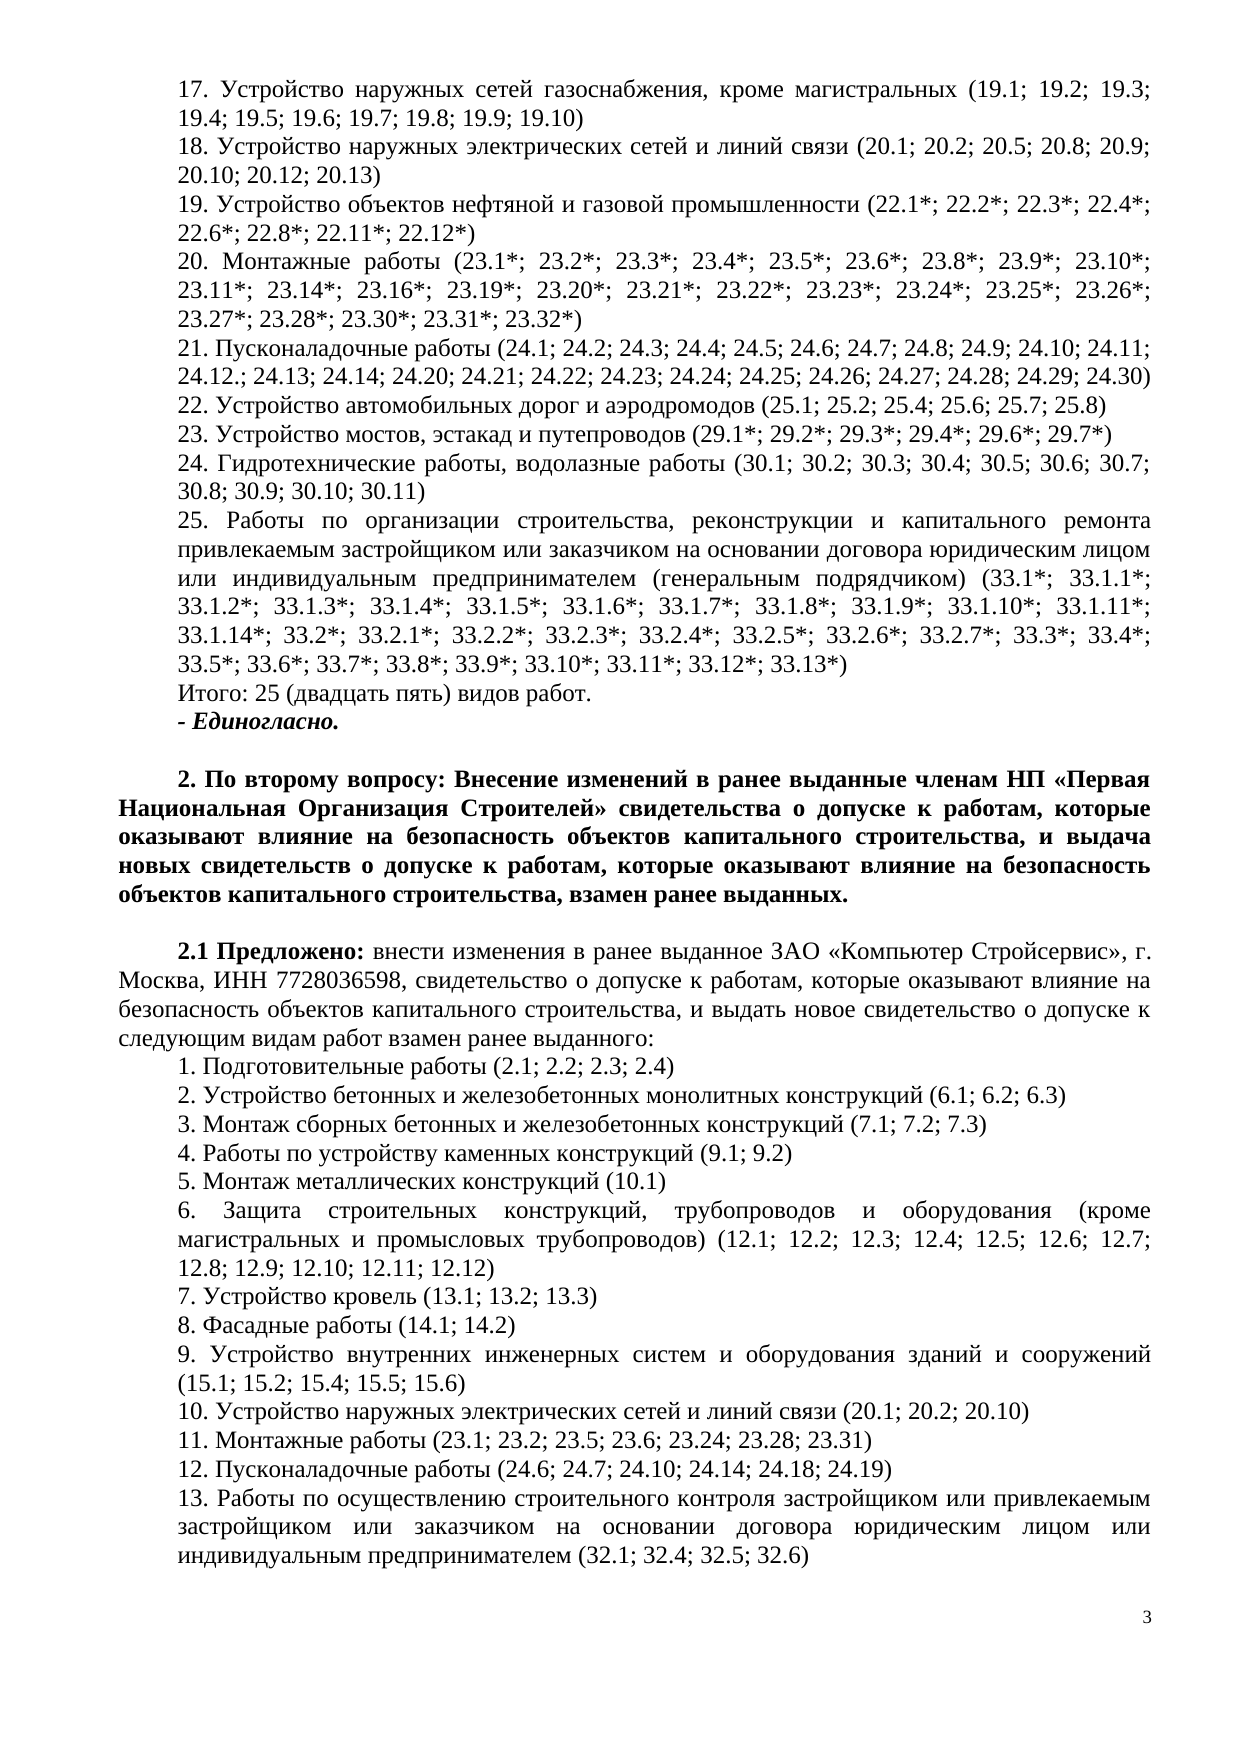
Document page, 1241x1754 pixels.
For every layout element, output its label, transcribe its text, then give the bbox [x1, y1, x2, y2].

text 13. Работы по осуществлению строительного контроля застройщиком или привлекаемым застройщиком или заказчиком на основании договора юридическим лицом или индивидуальным предпринимателем (32.1; 32.4; 32.5; 32.6) [177, 1483, 1152, 1569]
text 17. Устройство наружных сетей газоснабжения, кроме магистральных (19.1; 19.2; 19.3; 19.4; 19.5; 19.6; 19.7; 19.8; 19.9; 19.10) [177, 74, 1152, 131]
text 2.1 Предложено: внести изменения в ранее выданное ЗАО «Компьютер Стройсервис», г. Москва, ИНН 7728036598, свидетельство о допуске к работам, которые оказывают влияние на безопасность объектов капитального строительства, и выдать новое свидетельство о допуске к следующим видам работ взамен ранее выданного: [118, 936, 1152, 1051]
text 21. Пусконаладочные работы (24.1; 24.2; 24.3; 24.4; 24.5; 24.6; 24.7; 24.8; 24.9; 24.10; 24.11; 24.12.; 24.13; 24.14; 24.20; 24.21; 24.22; 24.23; 24.24; 24.25; 24.26; 24.27; 24.28; 24.29; 24.30) [177, 333, 1152, 390]
text 22. Устройство автомобильных дорог и аэродромодов (25.1; 25.2; 25.4; 25.6; 25.7; 25.8) [177, 390, 1152, 419]
text 9. Устройство внутренних инженерных систем и оборудования зданий и сооружений (15.1; 15.2; 15.4; 15.5; 15.6) [177, 1339, 1152, 1396]
text 25. Работы по организации строительства, реконструкции и капитального ремонта привлекаемым застройщиком или заказчиком на основании договора юридическим лицом или индивидуальным предпринимателем (генеральным подрядчиком) (33.1*; 33.1.1*; 33.1.2*; 33.1.3*; 33.1.4*; 33.1.5*; 33.1.6*; 33.1.7*; 33.1.8*; 33.1.9*; 33.1.10*; 33.1.11*; 33.1.14*; 33.2*; 33.2.1*; 33.2.2*; 33.2.3*; 33.2.4*; 33.2.5*; 33.2.6*; 33.2.7*; 33.3*; 33.4*; 33.5*; 33.6*; 33.7*; 33.8*; 33.9*; 33.10*; 33.11*; 33.12*; 33.13*) [177, 505, 1152, 678]
text 5. Монтаж металлических конструкций (10.1) [177, 1166, 1152, 1195]
text Итого: 25 (двадцать пять) видов работ. [118, 678, 1152, 706]
text 20. Монтажные работы (23.1*; 23.2*; 23.3*; 23.4*; 23.5*; 23.6*; 23.8*; 23.9*; 23.10*; 23.11*; 23.14*; 23.16*; 23.19*; 23.20*; 23.21*; 23.22*; 23.23*; 23.24*; 23.25*; 23.26*; 23.27*; 23.28*; 23.30*; 23.31*; 23.32*) [177, 246, 1152, 333]
text 23. Устройство мостов, эстакад и путепроводов (29.1*; 29.2*; 29.3*; 29.4*; 29.6*; 29.7*) [177, 419, 1152, 448]
text 12. Пусконаладочные работы (24.6; 24.7; 24.10; 24.14; 24.18; 24.19) [177, 1454, 1152, 1483]
text 7. Устройство кровель (13.1; 13.2; 13.3) [177, 1281, 1152, 1310]
text 2. По второму вопросу: Внесение изменений в ранее выданные членам НП «Первая Национальная Организация Строителей» свидетельства о допуске к работам, которые оказывают влияние на безопасность объектов капитального строительства, и выдача новых свидетельств о допуске к работам, которые оказывают влияние на безопасность объектов капитального строительства, взамен ранее выданных. [118, 764, 1152, 908]
text 2. Устройство бетонных и железобетонных монолитных конструкций (6.1; 6.2; 6.3) [177, 1080, 1152, 1109]
text 18. Устройство наружных электрических сетей и линий связи (20.1; 20.2; 20.5; 20.8; 20.9; 20.10; 20.12; 20.13) [177, 131, 1152, 189]
text 24. Гидротехнические работы, водолазные работы (30.1; 30.2; 30.3; 30.4; 30.5; 30.6; 30.7; 30.8; 30.9; 30.10; 30.11) [177, 448, 1152, 505]
text 8. Фасадные работы (14.1; 14.2) [177, 1310, 1152, 1339]
text 4. Работы по устройству каменных конструкций (9.1; 9.2) [177, 1138, 1152, 1166]
text 10. Устройство наружных электрических сетей и линий связи (20.1; 20.2; 20.10) [177, 1396, 1152, 1425]
text 19. Устройство объектов нефтяной и газовой промышленности (22.1*; 22.2*; 22.3*; 22.4*; 22.6*; 22.8*; 22.11*; 22.12*) [177, 189, 1152, 246]
text 11. Монтажные работы (23.1; 23.2; 23.5; 23.6; 23.24; 23.28; 23.31) [177, 1425, 1152, 1454]
text - Единогласно. [118, 706, 1152, 735]
text 6. Защита строительных конструкций, трубопроводов и оборудования (кроме магистральных и промысловых трубопроводов) (12.1; 12.2; 12.3; 12.4; 12.5; 12.6; 12.7; 12.8; 12.9; 12.10; 12.11; 12.12) [177, 1195, 1152, 1281]
text 1. Подготовительные работы (2.1; 2.2; 2.3; 2.4) [177, 1051, 1152, 1080]
text 3. Монтаж сборных бетонных и железобетонных конструкций (7.1; 7.2; 7.3) [177, 1109, 1152, 1138]
